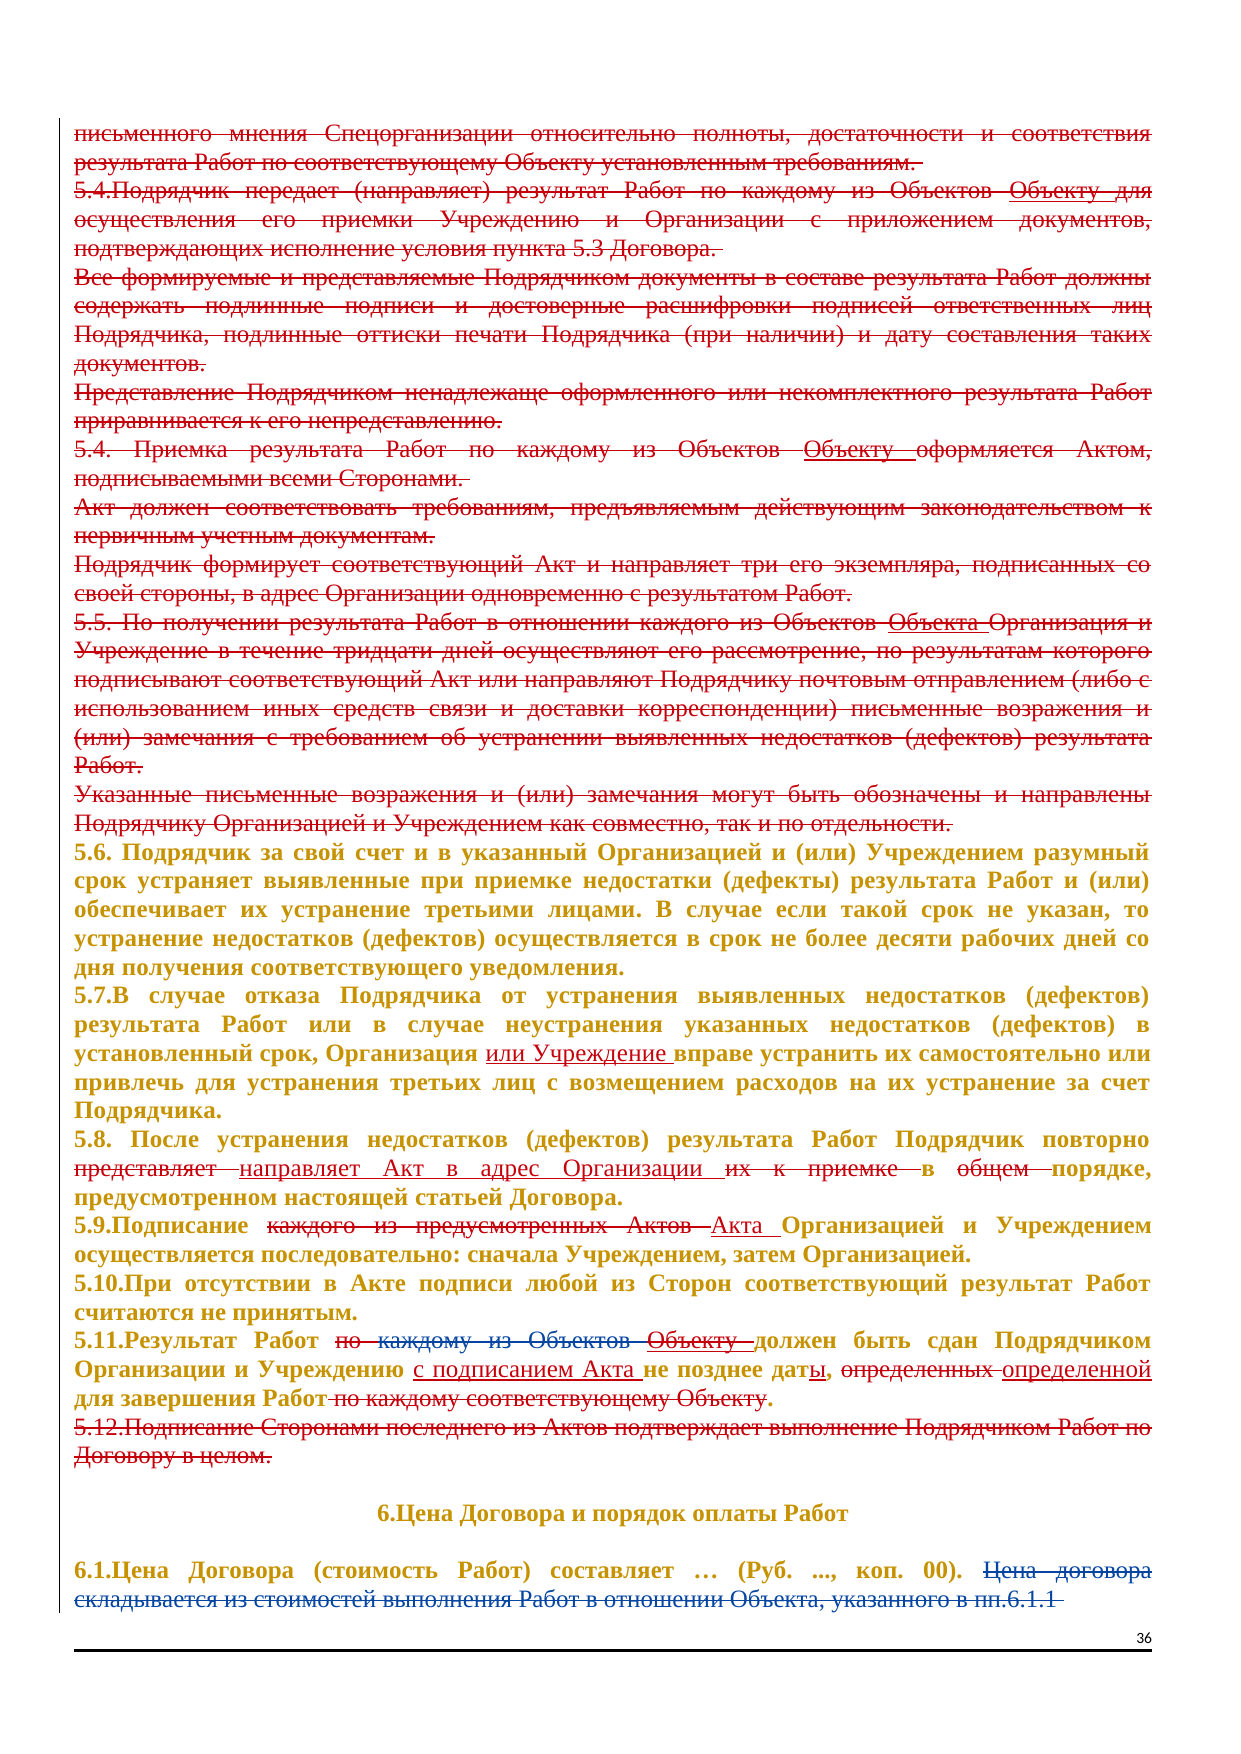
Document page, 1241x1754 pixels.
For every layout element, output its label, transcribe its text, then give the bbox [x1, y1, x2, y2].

text 5.8. После устранения недостатков (дефектов) результата Работ Подрядчик повторно в порядке, предусмотренном настоящей статьей Договора. [74, 1124, 1152, 1211]
text 5.9.Подписание Организацией и Учреждением осуществляется последовательно: сначала Учреждением, затем Организацией. [74, 1211, 1152, 1268]
text 6.Цена Договора и порядок оплаты Работ [74, 1498, 1152, 1527]
text 5.6. Подрядчик за свой счет и в указанный Организацией и (или) Учреждением разумный срок устраняет выявленные при приемке недостатки (дефекты) результата Работ и (или) обеспечивает их устранение третьими лицами. В случае если такой срок не указан, то устранение недостатков (дефектов) осуществляется в срок не более десяти рабочих дней со дня получения соответствующего уведомления. [74, 837, 1152, 981]
text 5.11.Результат Работ должен быть сдан Подрядчиком Организации и Учреждению не позднее дат, для завершения Работ. [74, 1326, 1152, 1412]
text 5.7.В случае отказа Подрядчика от устранения выявленных недостатков (дефектов) результата Работ или в случае неустранения указанных недостатков (дефектов) в установленный срок, Организация вправе устранить их самостоятельно или привлечь для устранения третьих лиц с возмещением расходов на их устранение за счет Подрядчика. [74, 981, 1152, 1124]
text 5.10.При отсутствии в Акте подписи любой из Сторон соответствующий результат Работ считаются не принятым. [74, 1268, 1152, 1326]
text 6.1.Цена Договора (стоимость Работ) составляет … (Руб. ..., коп. 00). [74, 1556, 1152, 1613]
